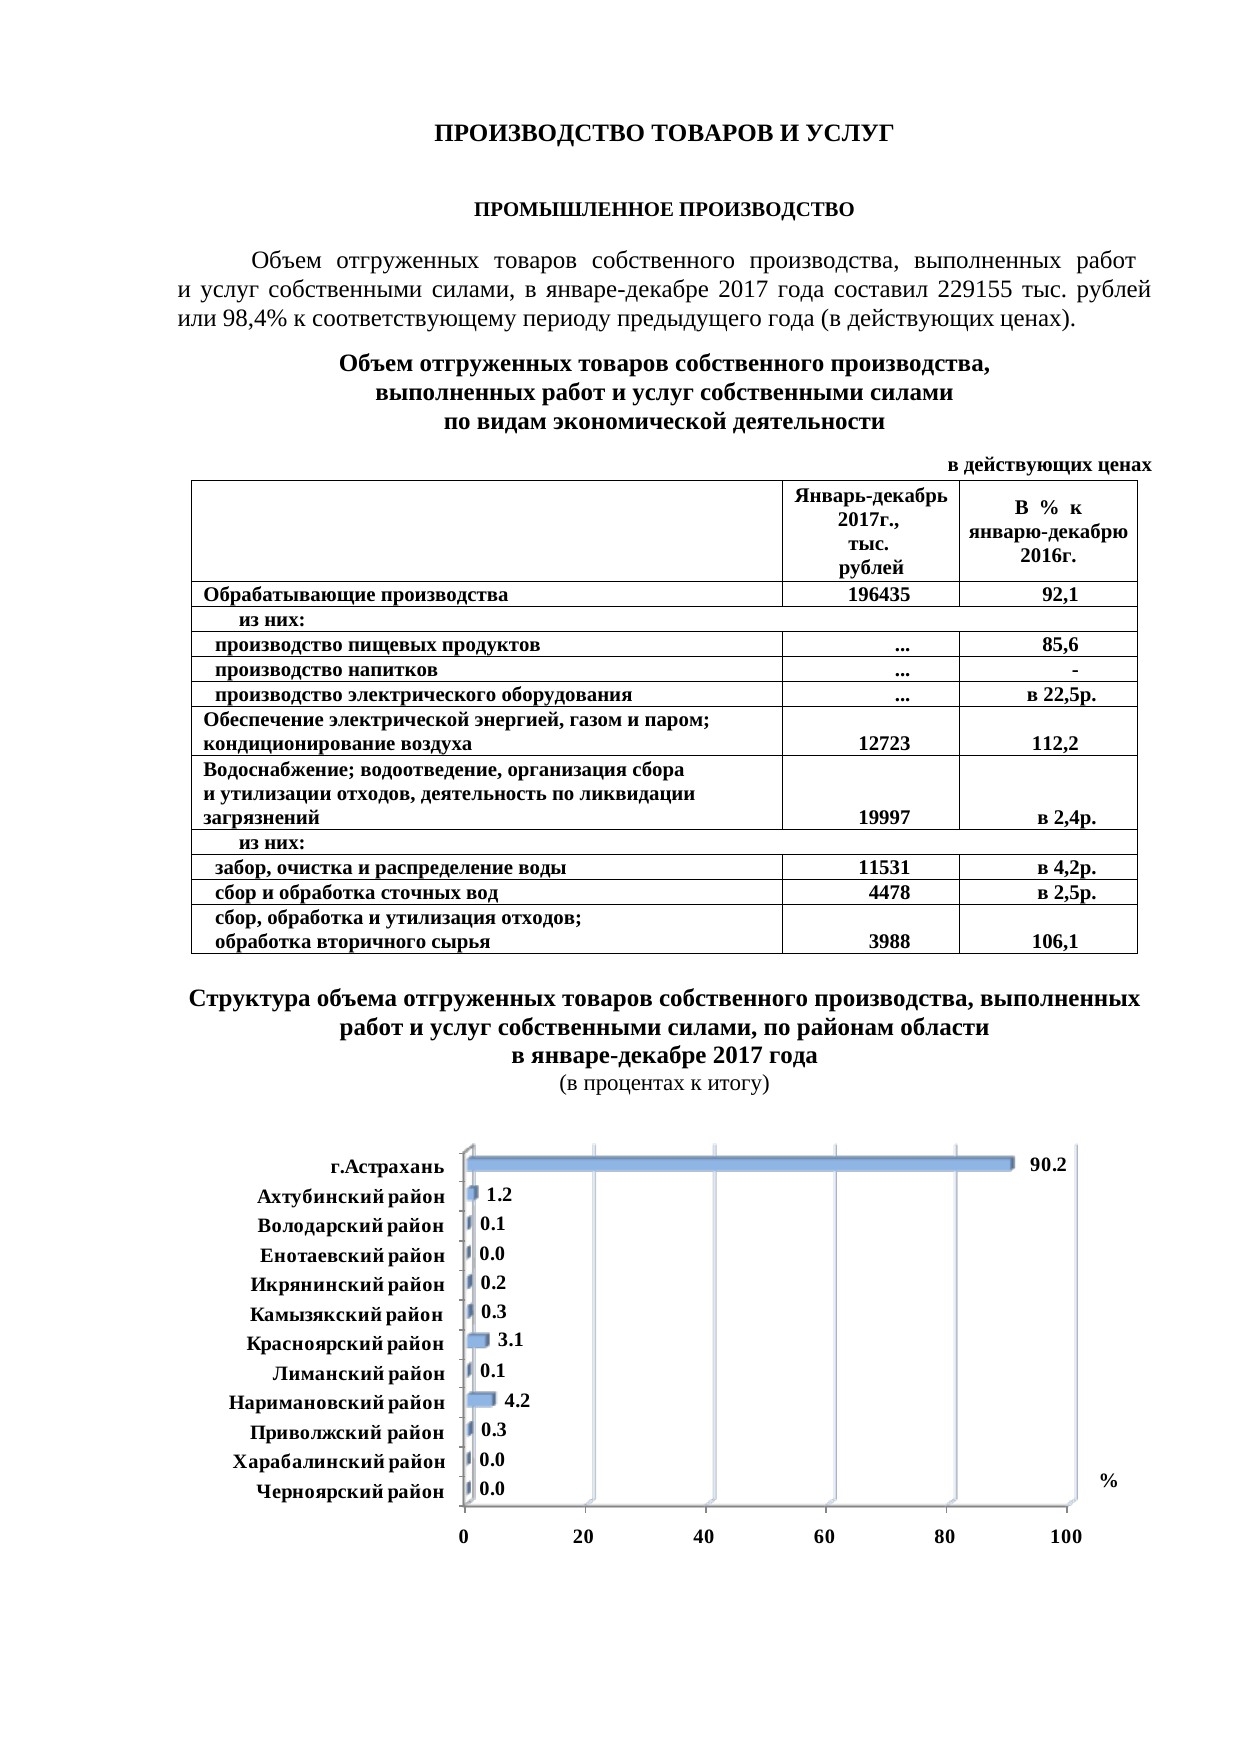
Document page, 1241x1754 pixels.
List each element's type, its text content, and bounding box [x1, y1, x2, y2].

table_header В % к январю-декабрю 2016г. [960, 481, 1137, 581]
table_header [192, 481, 782, 581]
table_cell 12723 [783, 707, 959, 755]
table_cell забор, очистка и распределение воды [192, 855, 782, 879]
table_cell в 4,2р. [960, 855, 1137, 879]
table_cell в 2,5р. [960, 880, 1137, 904]
table_cell ... [783, 632, 959, 656]
subtitle ПРОИЗВОДСТВО ТОВАРОВ И УСЛУГ [177, 118, 1152, 147]
table_header Январь-декабрь 2017г., тыс. рублей [783, 481, 959, 581]
table_cell 19997 [783, 756, 959, 829]
table_cell в 2,4р. [960, 756, 1137, 829]
subtitle Структура объема отгруженных товаров собственного производства, выполненных работ и услуг собственными силами, по районам области [177, 983, 1152, 1040]
table_cell Обеспечение электрической энергией, газом и паром; кондиционирование воздуха [192, 707, 782, 755]
table_cell Обрабатывающие производства [192, 582, 782, 606]
table_cell 106,1 [960, 905, 1137, 953]
table_cell - [960, 657, 1137, 681]
text (в процентах к итогу) [177, 1069, 1152, 1096]
table_cell из них: [192, 830, 1137, 854]
table_cell ... [783, 657, 959, 681]
table_cell из них: [192, 607, 1137, 631]
table_cell 92,1 [960, 582, 1137, 606]
table_cell 4478 [783, 880, 959, 904]
table_cell производство электрического оборудования [192, 682, 782, 706]
table_cell 112,2 [960, 707, 1137, 755]
table_cell в 22,5р. [960, 682, 1137, 706]
table_cell 11531 [783, 855, 959, 879]
table_cell производство пищевых продуктов [192, 632, 782, 656]
table_cell 85,6 [960, 632, 1137, 656]
table_cell производство напитков [192, 657, 782, 681]
table_cell 3988 [783, 905, 959, 953]
table_cell сбор и обработка сточных вод [192, 880, 782, 904]
subtitle ПРОМЫШЛЕННОЕ ПРОИЗВОДСТВО [177, 197, 1152, 221]
subtitle Объем отгруженных товаров собственного производства, выполненных работ и услуг собственными силами по видам экономической деятельности [177, 348, 1152, 435]
text в действующих ценах [177, 451, 1152, 476]
table_cell 196435 [783, 582, 959, 606]
text в январе-декабре 2017 года [177, 1040, 1152, 1069]
text Объем отгруженных товаров собственного производства, выполненных работ и услуг собственными силами, в январе-декабре 2017 года составил 229155 тыс. рублей или 98,4% к соответствующему периоду предыдущего года (в действующих ценах). [177, 245, 1152, 332]
table_cell Водоснабжение; водоотведение, организация сбора и утилизации отходов, деятельность по ликвидации загрязнений [192, 756, 782, 829]
table_cell ... [783, 682, 959, 706]
table_cell сбор, обработка и утилизация отходов; обработка вторичного сырья [192, 905, 782, 953]
